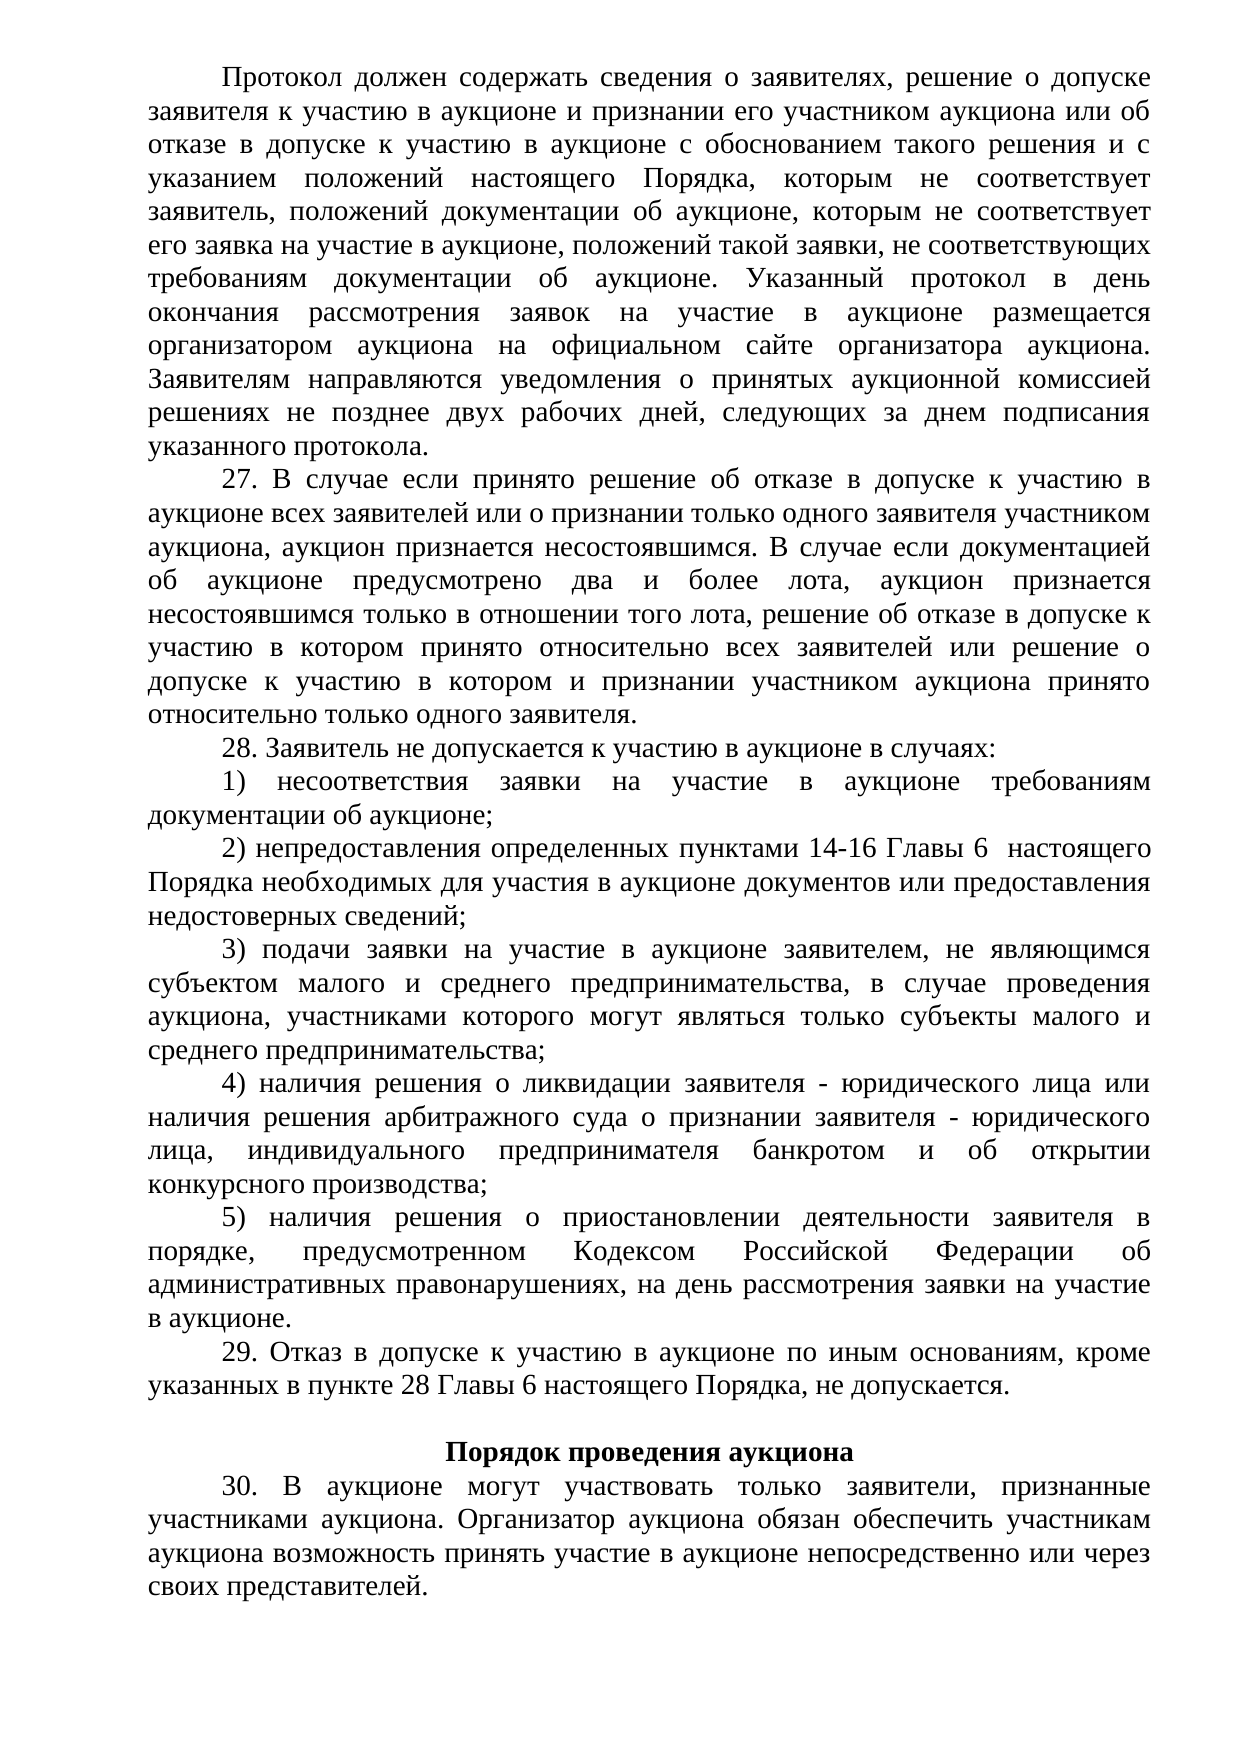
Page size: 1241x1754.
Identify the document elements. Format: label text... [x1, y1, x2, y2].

text 30. В аукционе могут участвовать только заявители, признанные участниками аукциона. Организатор аукциона обязан обеспечить участникам аукциона возможность принять участие в аукционе непосредственно или через своих представителей. [148, 1468, 1152, 1602]
text 2) непредоставления определенных пунктами 14-16 Главы 6 настоящего Порядка необходимых для участия в аукционе документов или предоставления недостоверных сведений; [148, 831, 1152, 931]
text 27. В случае если принято решение об отказе в допуске к участию в аукционе всех заявителей или о признании только одного заявителя участником аукциона, аукцион признается несостоявшимся. В случае если документацией об аукционе предусмотрено два и более лота, аукцион признается несостоявшимся только в отношении того лота, решение об отказе в допуске к участию в котором принято относительно всех заявителей или решение о допуске к участию в котором и признании участником аукциона принято относительно только одного заявителя. [148, 462, 1152, 730]
text 28. Заявитель не допускается к участию в аукционе в случаях: [148, 730, 1152, 763]
text 4) наличия решения о ликвидации заявителя - юридического лица или наличия решения арбитражного суда о признании заявителя - юридического лица, индивидуального предпринимателя банкротом и об открытии конкурсного производства; [148, 1065, 1152, 1199]
text 5) наличия решения о приостановлении деятельности заявителя в порядке, предусмотренном Кодексом Российской Федерации об административных правонарушениях, на день рассмотрения заявки на участие в аукционе. [148, 1199, 1152, 1334]
text Протокол должен содержать сведения о заявителях, решение о допуске заявителя к участию в аукционе и признании его участником аукциона или об отказе в допуске к участию в аукционе с обоснованием такого решения и с указанием положений настоящего Порядка, которым не соответствует заявитель, положений документации об аукционе, которым не соответствует его заявка на участие в аукционе, положений такой заявки, не соответствующих требованиям документации об аукционе. Указанный протокол в день окончания рассмотрения заявок на участие в аукционе размещается организатором аукциона на официальном сайте организатора аукциона. Заявителям направляются уведомления о принятых аукционной комиссией решениях не позднее двух рабочих дней, следующих за днем подписания указанного протокола. [148, 59, 1152, 462]
text Порядок проведения аукциона [148, 1434, 1152, 1468]
text 29. Отказ в допуске к участию в аукционе по иным основаниям, кроме указанных в пункте 28 Главы 6 настоящего Порядка, не допускается. [148, 1334, 1152, 1401]
text 1) несоответствия заявки на участие в аукционе требованиям документации об аукционе; [148, 763, 1152, 831]
text 3) подачи заявки на участие в аукционе заявителем, не являющимся субъектом малого и среднего предпринимательства, в случае проведения аукциона, участниками которого могут являться только субъекты малого и среднего предпринимательства; [148, 931, 1152, 1065]
